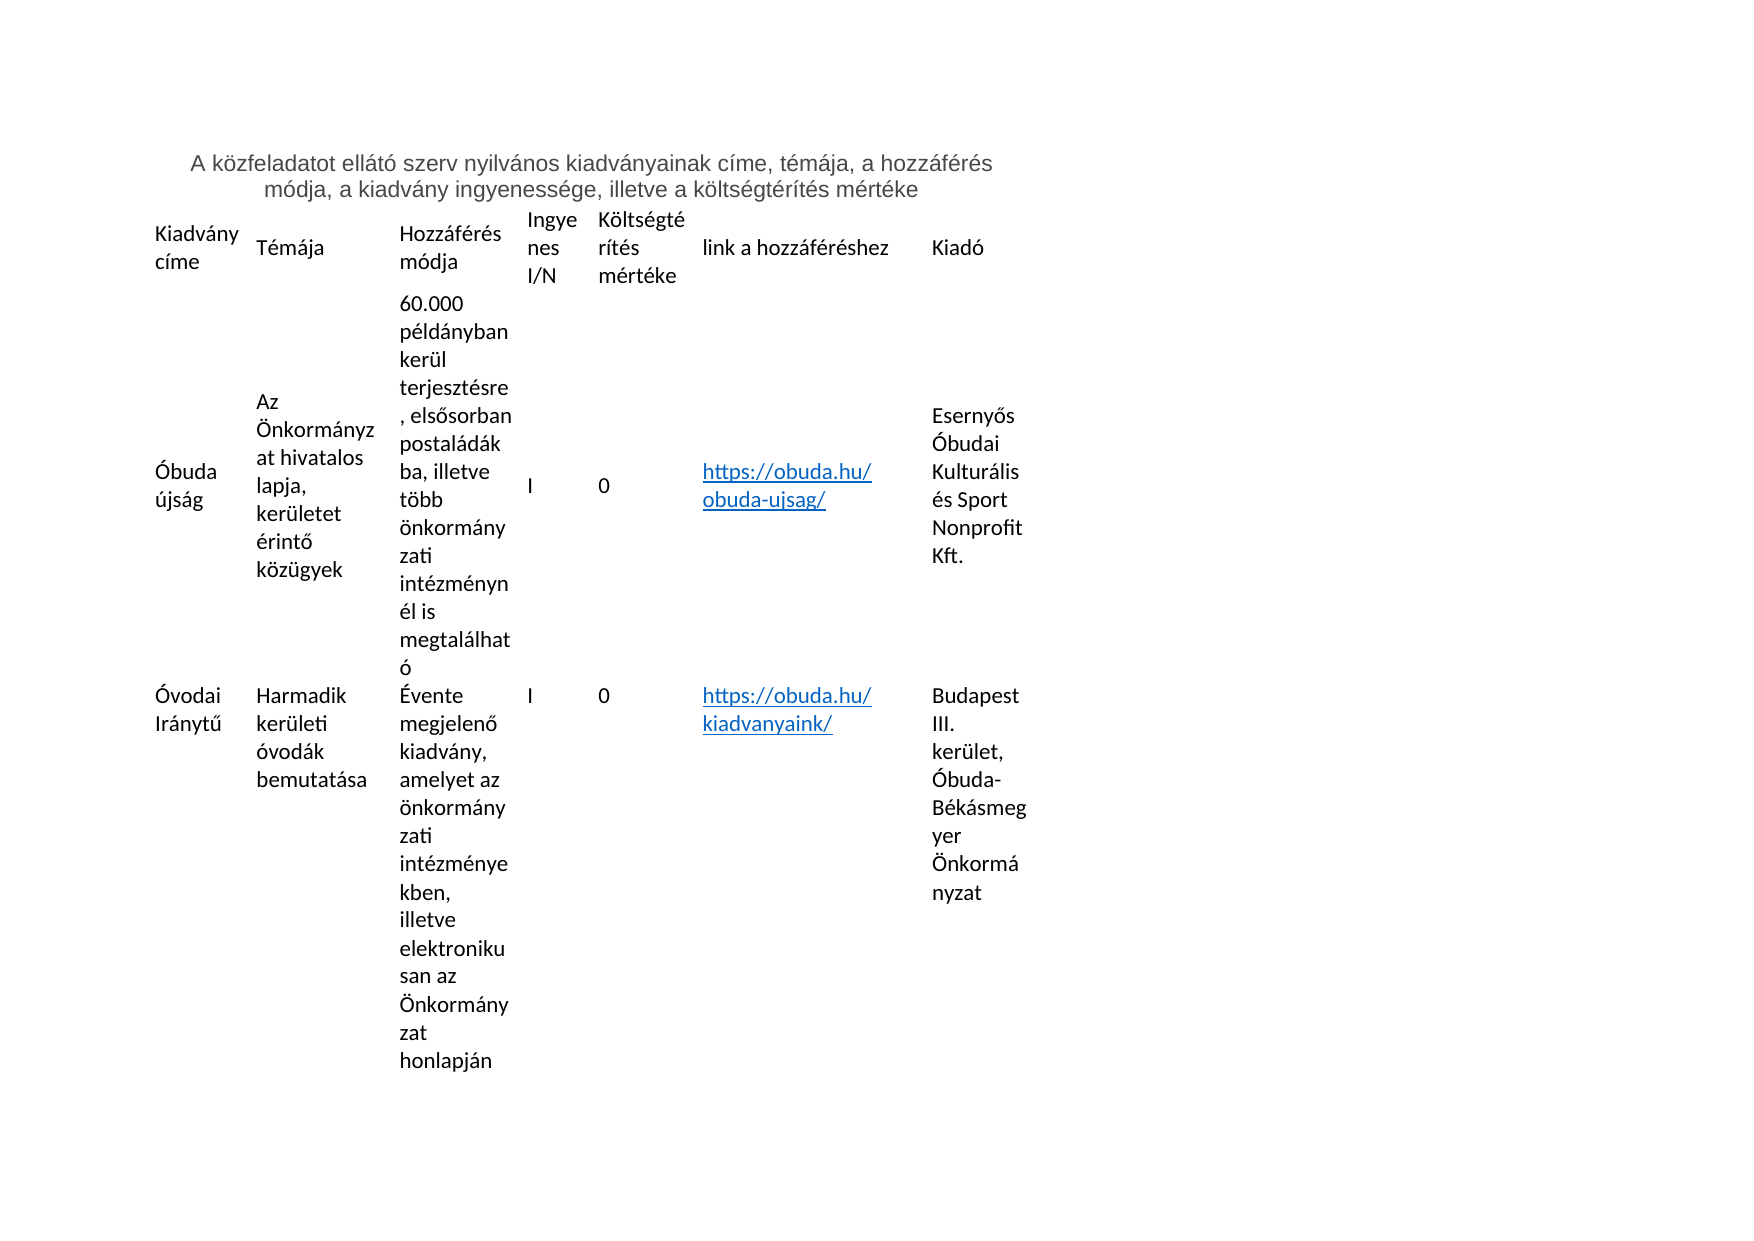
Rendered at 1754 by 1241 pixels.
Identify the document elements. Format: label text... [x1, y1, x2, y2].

table_cell Óbuda újság [148, 289, 249, 681]
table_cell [695, 681, 924, 1074]
table_header A közfeladatot ellátó szerv nyilvános kiadványainak címe, témája, a hozzáférés módja, a kiadvány ingyenessége, illetve a költségtérítés mértéke [148, 148, 1035, 205]
table_cell 60.000 példányban kerül terjesztésre, elsősorban postaládákba, illetve több önkormányzati intézménynél is megtalálható [392, 289, 520, 681]
table_cell Hozzáférés módja [392, 205, 520, 289]
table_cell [392, 681, 520, 1074]
table_cell link a hozzáféréshez [695, 205, 924, 289]
table_cell Kiadvány címe [148, 205, 249, 289]
table_cell 0 [591, 681, 695, 1074]
table_cell Esernyős Óbudai Kulturális és Sport Nonprofit Kft. [925, 289, 1035, 681]
table_cell Óvodai Iránytű [148, 681, 249, 1074]
table_cell https://obuda.hu/obuda-ujsag/ [695, 289, 924, 681]
table_cell I [520, 289, 591, 681]
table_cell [249, 681, 392, 1074]
table_cell I [520, 681, 591, 1074]
table_cell Költségtérítés mértéke [591, 205, 695, 289]
table_cell Az Önkormányzat hivatalos lapja, kerületet érintő közügyek [249, 289, 392, 681]
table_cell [925, 681, 1035, 1074]
table_cell Kiadó [925, 205, 1035, 289]
table_cell Témája [249, 205, 392, 289]
table_cell Ingyenes I/N [520, 205, 591, 289]
table_cell 0 [591, 289, 695, 681]
